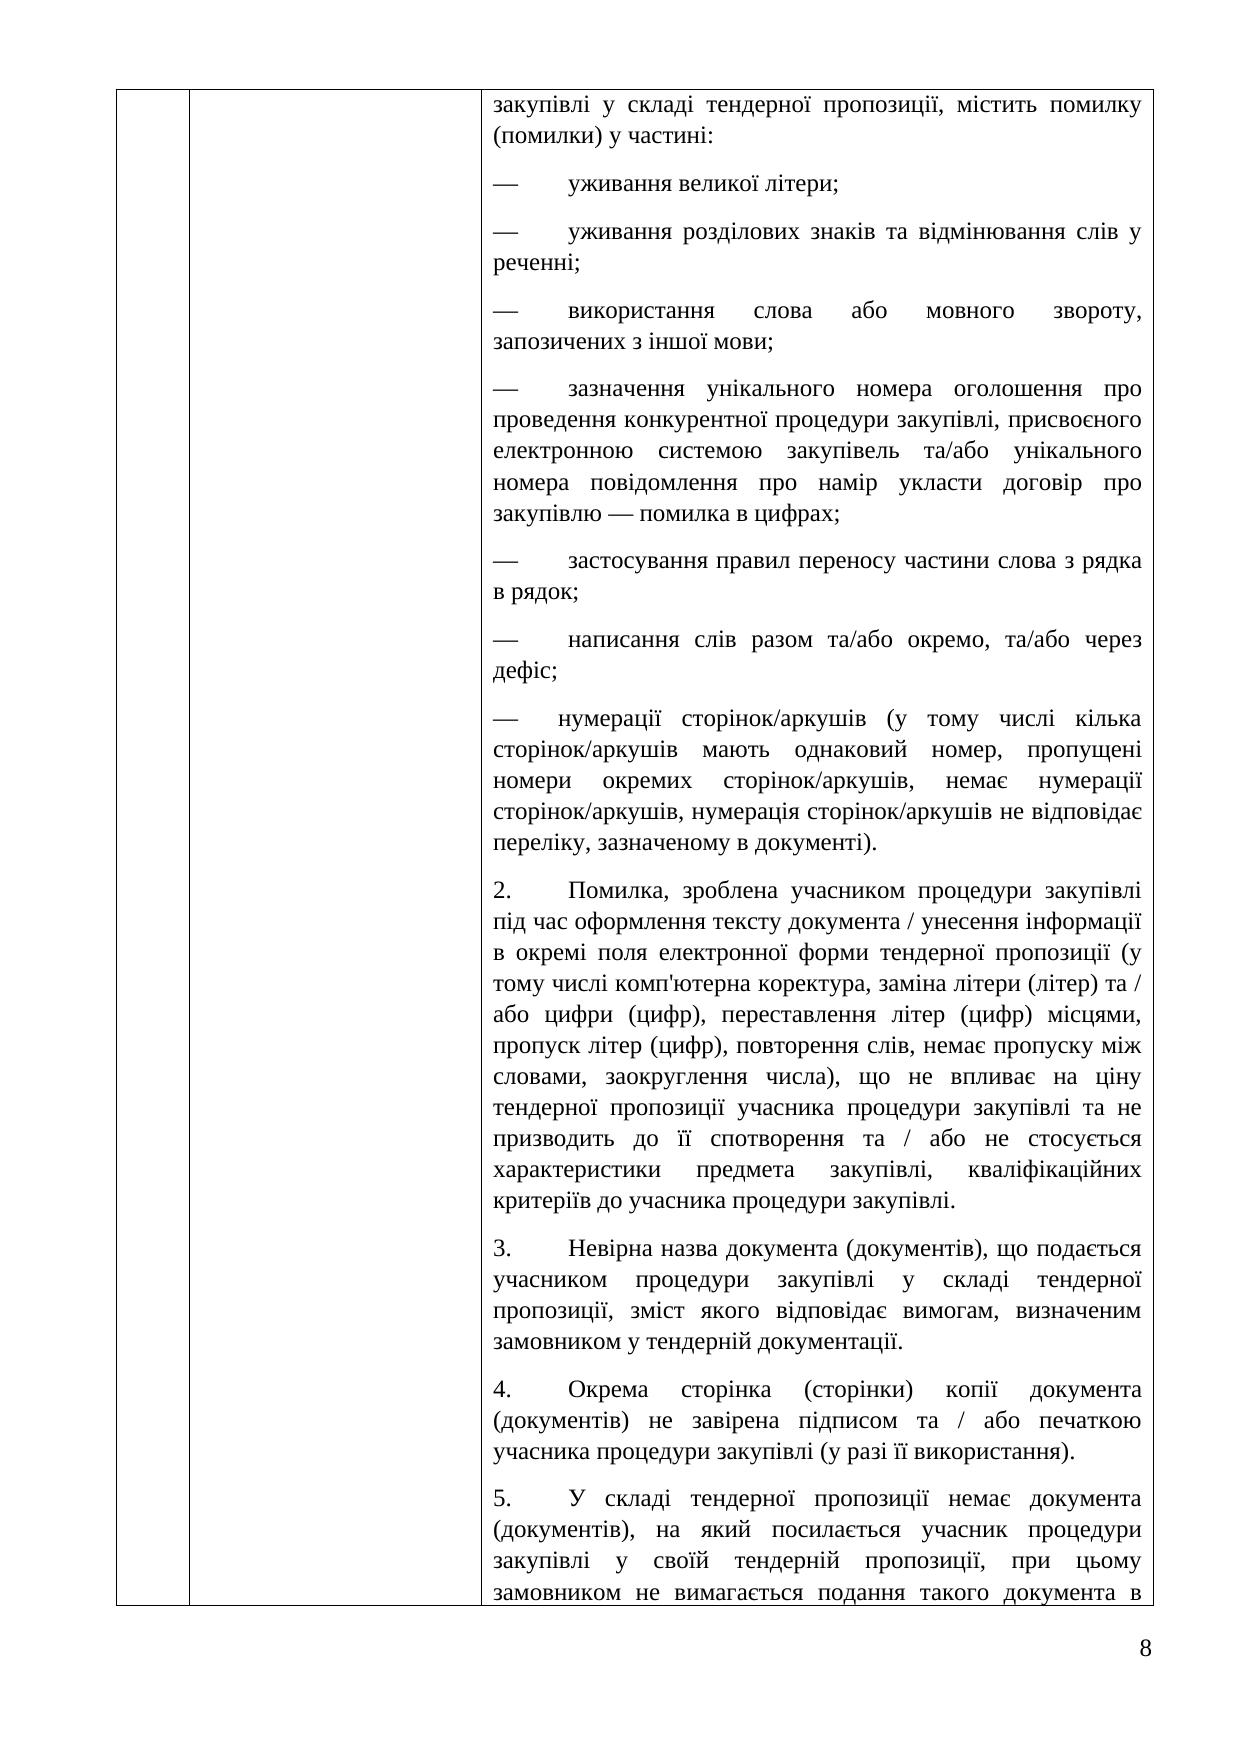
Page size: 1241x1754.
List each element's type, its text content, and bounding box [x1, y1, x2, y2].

table_cell 1 [117, 90, 189, 1605]
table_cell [190, 90, 481, 1605]
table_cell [482, 90, 1153, 1605]
